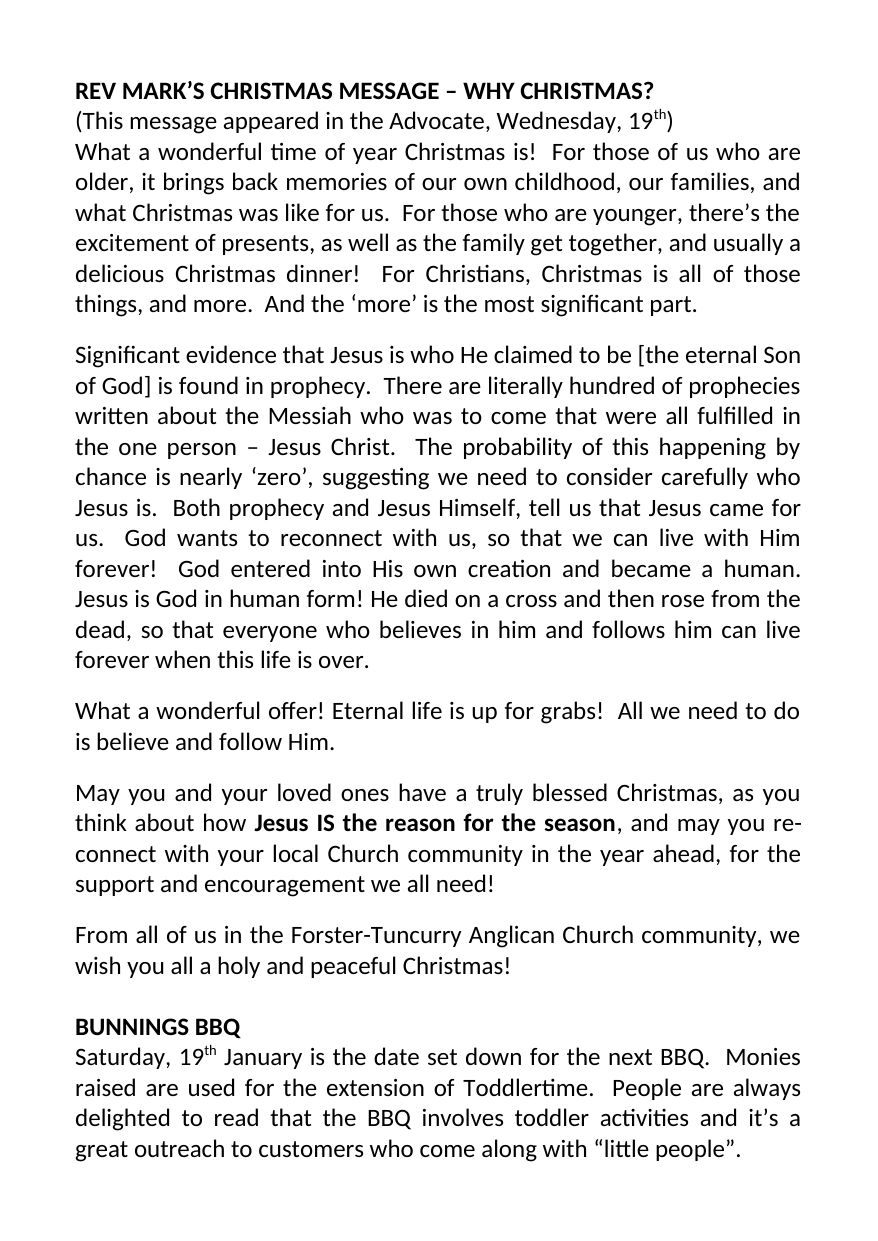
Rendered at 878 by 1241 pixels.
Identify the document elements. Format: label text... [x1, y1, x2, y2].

text What a wonderful time of year Christmas is! For those of us who are older, it brings back memories of our own childhood, our families, and what Christmas was like for us. For those who are younger, there’s the excitement of presents, as well as the family get together, and usually a delicious Christmas dinner! For Christians, Christmas is all of those things, and more. And the ‘more’ is the most significant part. [75, 136, 802, 319]
text From all of us in the Forster-Tuncurry Anglican Church community, we wish you all a holy and peaceful Christmas! [75, 919, 802, 980]
text What a wonderful offer! Eternal life is up for grabs! All we need to do is believe and follow Him. [75, 696, 802, 757]
text (This message appeared in the Advocate, Wednesday, 19th) [75, 106, 802, 136]
text Saturday, 19th January is the date set down for the next BBQ. Monies raised are used for the extension of Toddlertime. People are always delighted to read that the BBQ involves toddler activities and it’s a great outreach to customers who come along with “little people”. [75, 1041, 802, 1163]
text May you and your loved ones have a truly blessed Christmas, as you think about how Jesus IS the reason for the season, and may you re-connect with your local Church community in the year ahead, for the support and encouragement we all need! [75, 777, 802, 899]
text REV MARK’S CHRISTMAS MESSAGE – WHY CHRISTMAS? [75, 75, 802, 106]
text BUNNINGS BBQ [75, 1011, 802, 1041]
text Significant evidence that Jesus is who He claimed to be [the eternal Son of God] is found in prophecy. There are literally hundred of prophecies written about the Messiah who was to come that were all fulfilled in the one person – Jesus Christ. The probability of this happening by chance is nearly ‘zero’, suggesting we need to consider carefully who Jesus is. Both prophecy and Jesus Himself, tell us that Jesus came for us. God wants to reconnect with us, so that we can live with Him forever! God entered into His own creation and became a human. Jesus is God in human form! He died on a cross and then rose from the dead, so that everyone who believes in him and follows him can live forever when this life is over. [75, 339, 802, 675]
